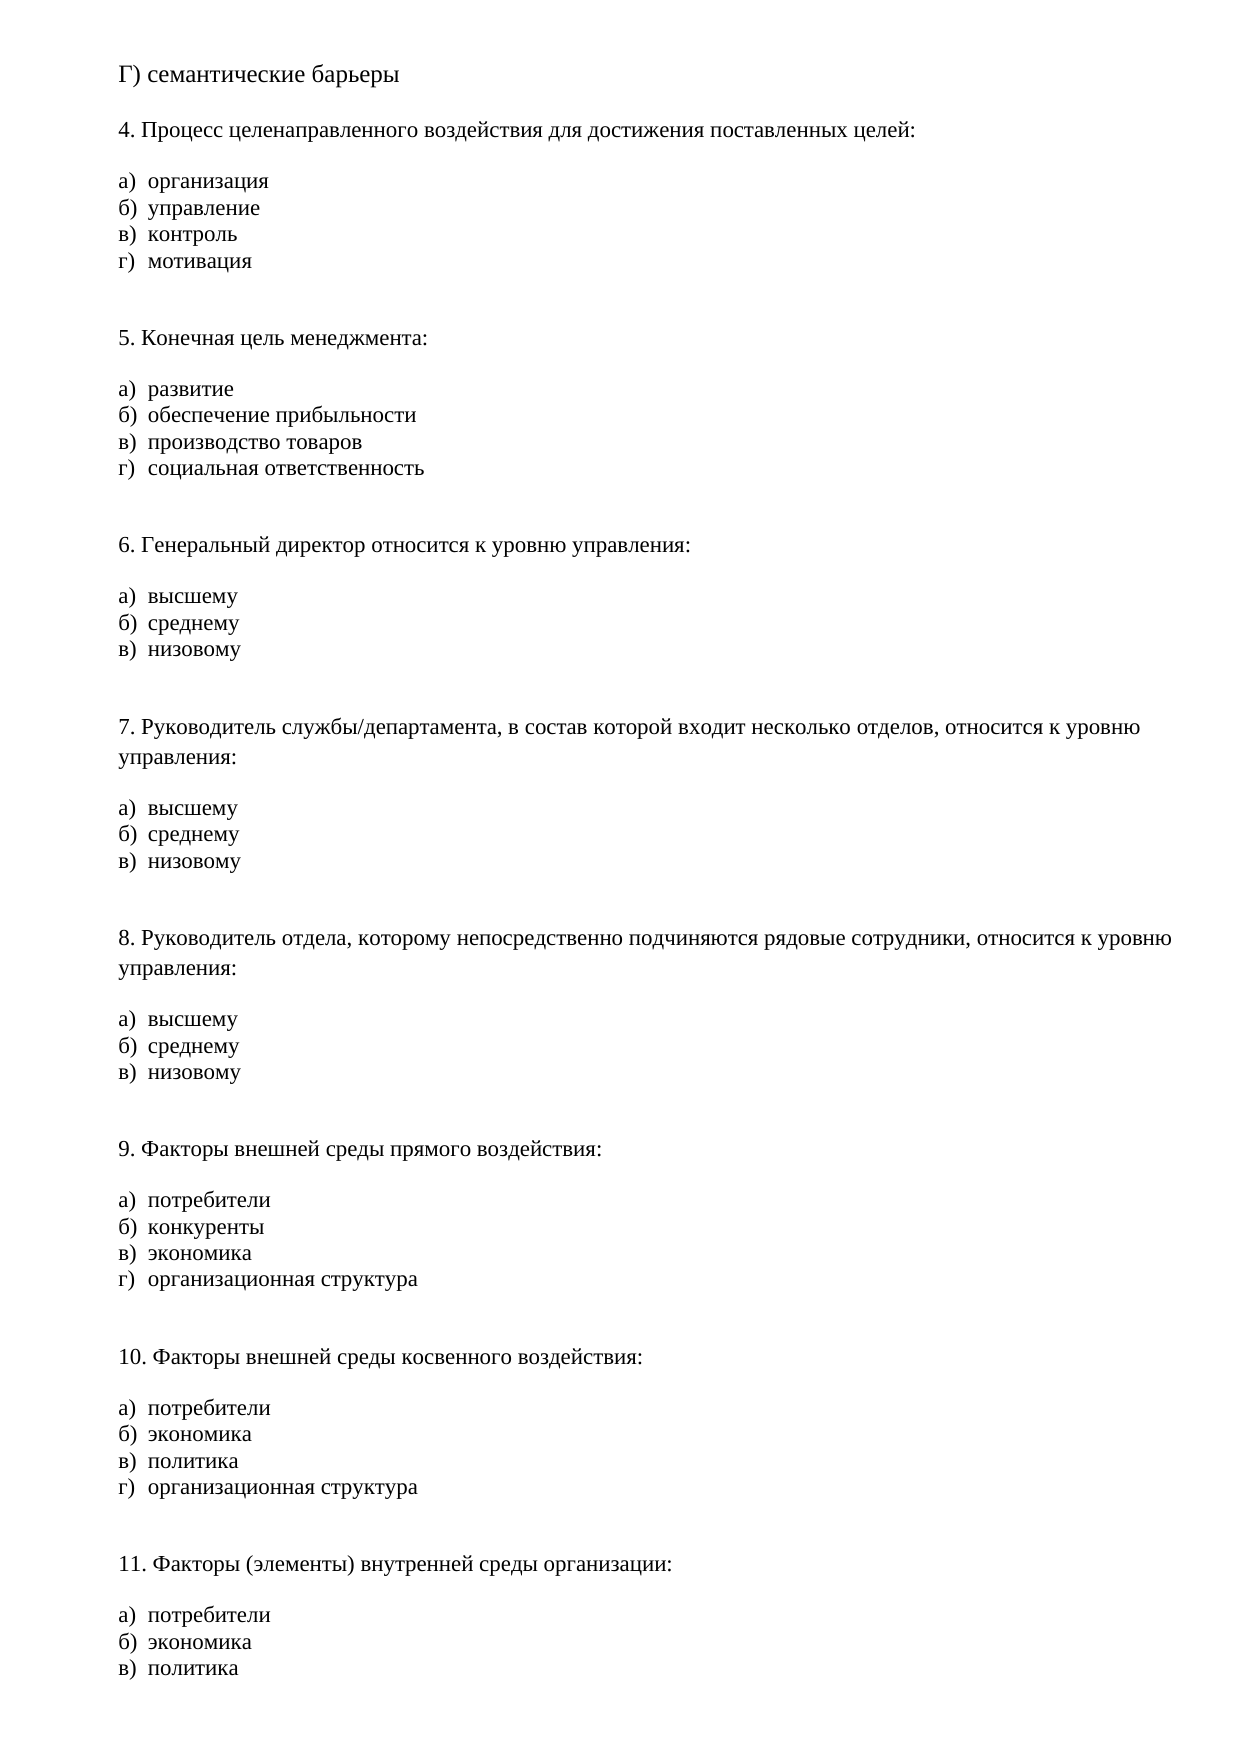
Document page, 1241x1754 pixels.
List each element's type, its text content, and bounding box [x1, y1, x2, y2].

text 11. Факторы (элементы) внутренней среды организации: [118, 1550, 1181, 1577]
list экономика [118, 1420, 1181, 1447]
list среднему [118, 1032, 1181, 1058]
text 8. Руководитель отдела, которому непосредственно подчиняются рядовые сотрудники, относится к уровню управления: [118, 924, 1181, 981]
list экономика [118, 1239, 1181, 1266]
text 7. Руководитель службы/департамента, в состав которой входит несколько отделов, относится к уровню управления: [118, 713, 1181, 769]
list политика [118, 1447, 1181, 1473]
list низовому [118, 1058, 1181, 1084]
list высшему [118, 583, 1181, 609]
list конкуренты [118, 1213, 1181, 1239]
list управление [118, 194, 1181, 220]
list среднему [118, 609, 1181, 635]
list контроль [118, 220, 1181, 247]
list производство товаров [118, 428, 1181, 454]
list высшему [118, 1005, 1181, 1032]
list развитие [118, 375, 1181, 401]
list низовому [118, 635, 1181, 662]
list политика [118, 1654, 1181, 1681]
text 5. Конечная цель менеджмента: [118, 324, 1181, 350]
text 4. Процесс целенаправленного воздействия для достижения поставленных целей: [118, 117, 1181, 143]
list потребители [118, 1186, 1181, 1213]
list обеспечение прибыльности [118, 401, 1181, 428]
text 9. Факторы внешней среды прямого воздействия: [118, 1135, 1181, 1162]
list мотивация [118, 247, 1181, 273]
list потребители [118, 1394, 1181, 1420]
list организационная структура [118, 1266, 1181, 1292]
list среднему [118, 820, 1181, 847]
text 10. Факторы внешней среды косвенного воздействия: [118, 1343, 1181, 1369]
list потребители [118, 1601, 1181, 1628]
list организация [118, 168, 1181, 194]
list организационная структура [118, 1473, 1181, 1499]
list экономика [118, 1628, 1181, 1654]
list высшему [118, 794, 1181, 820]
text 6. Генеральный директор относится к уровню управления: [118, 532, 1181, 558]
text Г) семантические барьеры [118, 59, 1181, 88]
list низовому [118, 847, 1181, 873]
list социальная ответственность [118, 454, 1181, 481]
